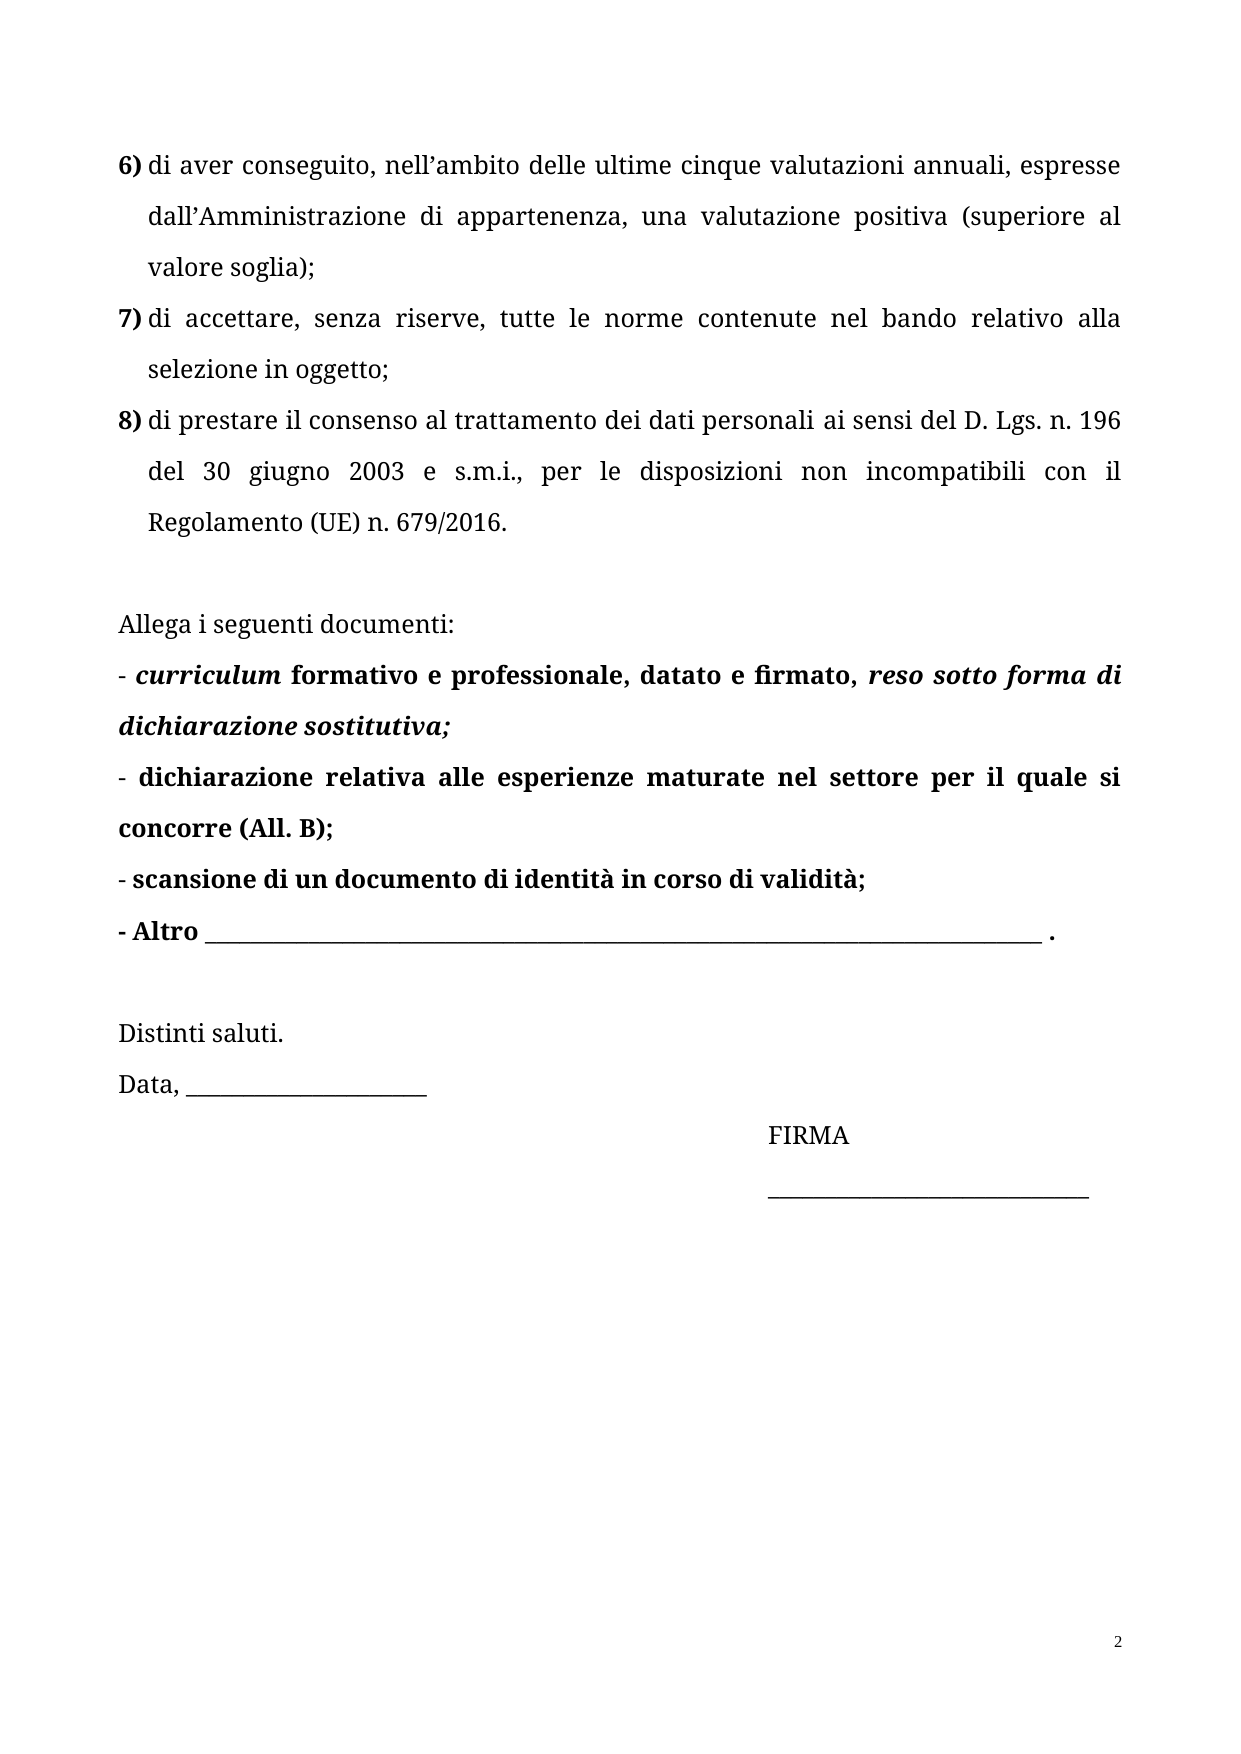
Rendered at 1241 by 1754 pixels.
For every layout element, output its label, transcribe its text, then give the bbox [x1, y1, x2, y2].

list di accettare, senza riserve, tutte le norme contenute nel bando relativo alla selezione in oggetto; [118, 301, 1122, 386]
text - dichiarazione relativa alle esperienze maturate nel settore per il quale si concorre (All. B); [118, 760, 1122, 845]
list di prestare il consenso al trattamento dei dati personali ai sensi del D. Lgs. n. 196 del 30 giugno 2003 e s.m.i., per le disposizioni non incompatibili con il Regolamento (UE) n. 679/2016. [118, 403, 1122, 539]
text Allega i seguenti documenti: [118, 607, 1122, 641]
text FIRMA ____________________________ [768, 1117, 1122, 1202]
text - curriculum formativo e professionale, datato e firmato, reso sotto forma di dichiarazione sostitutiva; [118, 658, 1122, 743]
text - scansione di un documento di identità in corso di validità; [118, 862, 1122, 896]
text Data, _____________________ [118, 1066, 1122, 1100]
text - Altro _________________________________________________________________________ . [118, 913, 1122, 947]
list di aver conseguito, nell’ambito delle ultime cinque valutazioni annuali, espresse dall’Amministrazione di appartenenza, una valutazione positiva (superiore al valore soglia); [118, 148, 1122, 284]
text Distinti saluti. [118, 1015, 1122, 1049]
